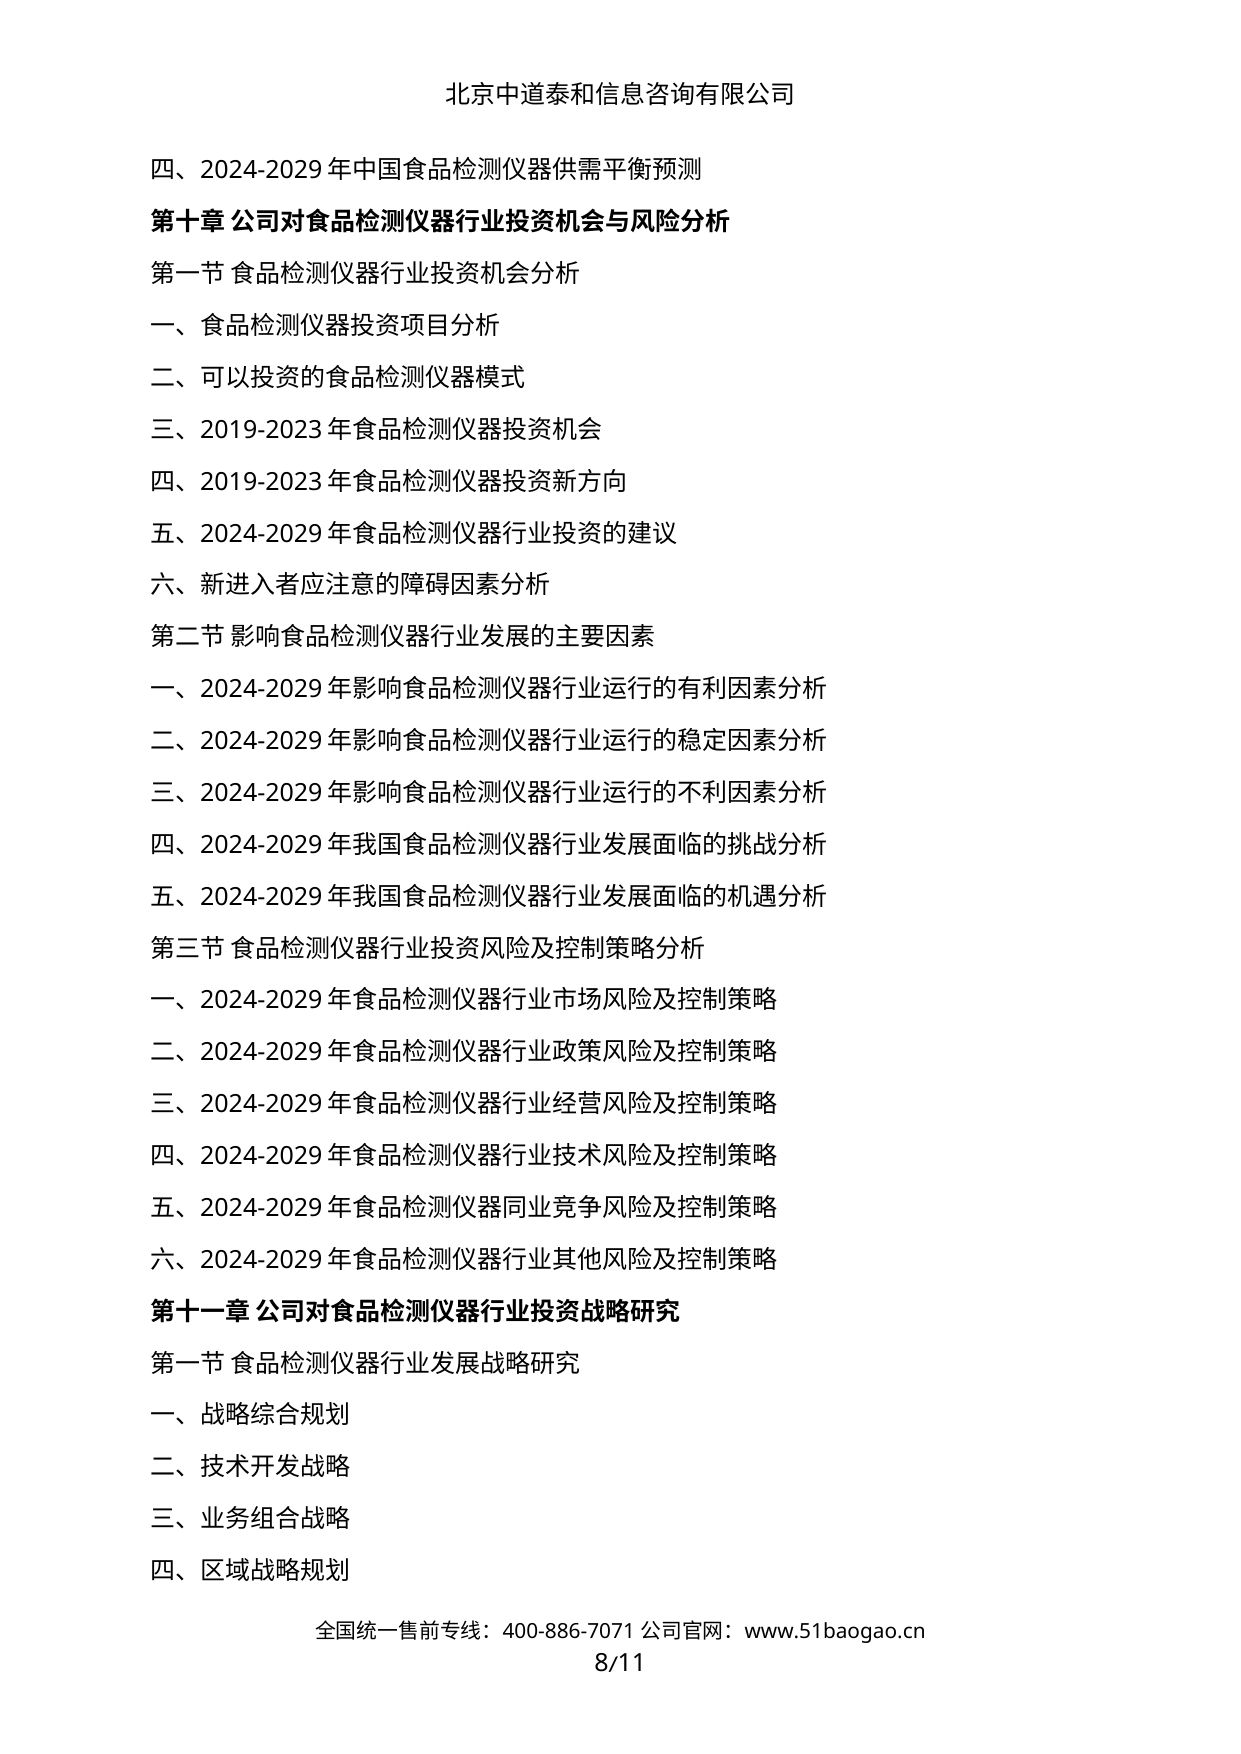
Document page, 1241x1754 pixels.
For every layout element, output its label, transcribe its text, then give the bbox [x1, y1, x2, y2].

text 四、2019-2023年食品检测仪器投资新方向 [150, 461, 1090, 497]
text 一、食品检测仪器投资项目分析 [150, 306, 1090, 342]
text 二、可以投资的食品检测仪器模式 [150, 357, 1090, 394]
text 二、技术开发战略 [150, 1447, 1090, 1483]
text 三、2024-2029年影响食品检测仪器行业运行的不利因素分析 [150, 772, 1090, 809]
text 第十一章 公司对食品检测仪器行业投资战略研究 [150, 1291, 1090, 1327]
text 第一节 食品检测仪器行业投资机会分析 [150, 254, 1090, 290]
text 一、战略综合规划 [150, 1395, 1090, 1431]
text 第十章 公司对食品检测仪器行业投资机会与风险分析 [150, 202, 1090, 238]
text 四、2024-2029年中国食品检测仪器供需平衡预测 [150, 150, 1090, 186]
text 三、2019-2023年食品检测仪器投资机会 [150, 409, 1090, 446]
text 六、2024-2029年食品检测仪器行业其他风险及控制策略 [150, 1239, 1090, 1276]
text 三、2024-2029年食品检测仪器行业经营风险及控制策略 [150, 1084, 1090, 1120]
text 第一节 食品检测仪器行业发展战略研究 [150, 1343, 1090, 1379]
text 一、2024-2029年食品检测仪器行业市场风险及控制策略 [150, 980, 1090, 1016]
text 五、2024-2029年食品检测仪器行业投资的建议 [150, 513, 1090, 549]
text 六、新进入者应注意的障碍因素分析 [150, 565, 1090, 601]
text 四、2024-2029年我国食品检测仪器行业发展面临的挑战分析 [150, 824, 1090, 861]
text 第二节 影响食品检测仪器行业发展的主要因素 [150, 617, 1090, 653]
text 三、业务组合战略 [150, 1499, 1090, 1535]
text 五、2024-2029年我国食品检测仪器行业发展面临的机遇分析 [150, 876, 1090, 912]
text 二、2024-2029年影响食品检测仪器行业运行的稳定因素分析 [150, 721, 1090, 757]
text 一、2024-2029年影响食品检测仪器行业运行的有利因素分析 [150, 669, 1090, 705]
text 五、2024-2029年食品检测仪器同业竞争风险及控制策略 [150, 1187, 1090, 1224]
text 四、区域战略规划 [150, 1551, 1090, 1587]
text 四、2024-2029年食品检测仪器行业技术风险及控制策略 [150, 1136, 1090, 1172]
text 二、2024-2029年食品检测仪器行业政策风险及控制策略 [150, 1032, 1090, 1068]
text 第三节 食品检测仪器行业投资风险及控制策略分析 [150, 928, 1090, 964]
